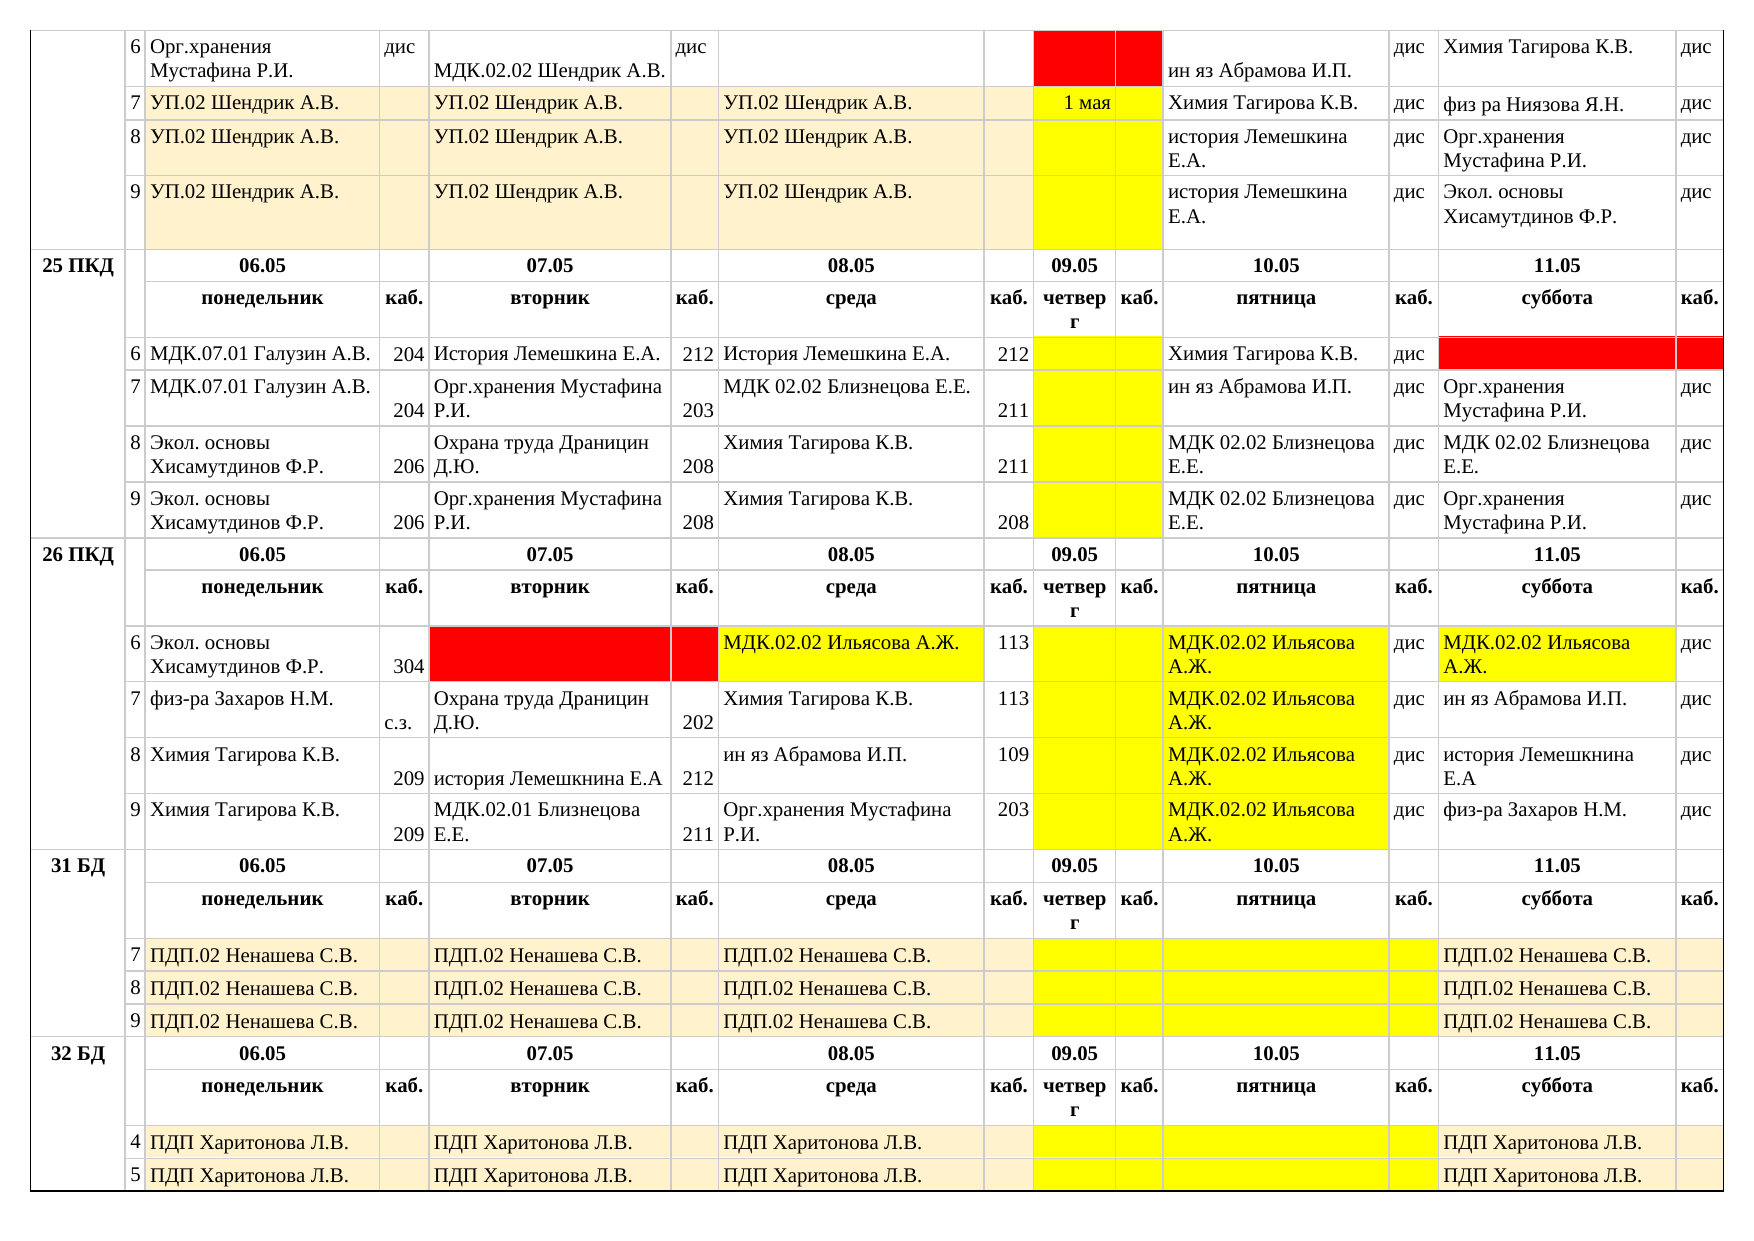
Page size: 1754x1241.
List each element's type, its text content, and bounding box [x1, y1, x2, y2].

table_cell Химия Тагирова К.В. [719, 682, 983, 737]
table_cell УП.02 Шендрик А.В. [146, 176, 379, 249]
table_cell [1390, 1037, 1438, 1069]
table_cell ПДП.02 Ненашева С.В. [430, 972, 670, 1003]
table_cell четверг [1034, 282, 1115, 336]
table_cell [985, 1005, 1033, 1036]
table_cell пятница [1164, 1070, 1388, 1124]
table_cell [719, 31, 983, 86]
table_cell каб. [1390, 571, 1438, 625]
table_cell [1677, 250, 1723, 281]
table_cell ПДП.02 Ненашева С.В. [1439, 1005, 1675, 1036]
table_cell 206 [380, 483, 428, 537]
table_cell 9 [126, 1005, 144, 1036]
table_cell суббота [1439, 282, 1675, 336]
table_cell дис [672, 31, 718, 86]
table_cell [1390, 850, 1438, 881]
table_cell [126, 539, 144, 625]
table_cell вторник [430, 282, 670, 336]
table_cell ПДП.02 Ненашева С.В. [719, 972, 983, 1003]
table_cell [1034, 1126, 1115, 1157]
table_cell ПДП Харитонова Л.В. [1439, 1126, 1675, 1157]
table_cell ин яз Абрамова И.П. [1439, 682, 1675, 737]
table_cell 1 мая [1034, 87, 1115, 119]
table_cell 203 [672, 371, 718, 425]
table_cell [985, 539, 1033, 569]
table_cell 208 [985, 483, 1033, 537]
table_cell 06.05 [146, 850, 379, 881]
table_cell 8 [126, 738, 144, 793]
table_cell среда [719, 1070, 983, 1124]
table_cell 9 [126, 483, 144, 537]
table_cell понедельник [146, 883, 379, 937]
table_cell [1116, 427, 1162, 481]
table_cell 211 [985, 371, 1033, 425]
table_cell [1390, 1005, 1438, 1036]
table_cell дис [1677, 682, 1723, 737]
table_cell [1116, 627, 1162, 681]
table_cell Орг.хранения Мустафина Р.И. [146, 31, 379, 86]
table_cell [126, 1037, 144, 1124]
table_cell 6 [126, 338, 144, 369]
table_cell дис [1390, 371, 1438, 425]
table_cell [1034, 176, 1115, 249]
table_cell 06.05 [146, 1037, 379, 1069]
table_cell 8 [126, 121, 144, 175]
table_cell [1116, 87, 1162, 119]
table_cell [672, 972, 718, 1003]
table_cell Экол. основы Хисамутдинов Ф.Р. [146, 427, 379, 481]
table_cell [1677, 539, 1723, 569]
table_cell [1164, 1159, 1388, 1190]
table_cell каб. [672, 282, 718, 336]
table_cell каб. [1390, 883, 1438, 937]
table_cell [1164, 939, 1388, 970]
table_cell дис [1390, 483, 1438, 537]
table_cell [985, 1159, 1033, 1190]
table_cell ПДП Харитонова Л.В. [430, 1159, 670, 1190]
table_cell [985, 121, 1033, 175]
table_cell пятница [1164, 571, 1388, 625]
table_cell УП.02 Шендрик А.В. [719, 87, 983, 119]
table_cell [1164, 972, 1388, 1003]
table_cell вторник [430, 571, 670, 625]
table_cell каб. [1116, 1070, 1162, 1124]
table_cell ПДП.02 Ненашева С.В. [430, 1005, 670, 1036]
table_cell МДК.02.02 Ильясова А.Ж. [1164, 794, 1388, 849]
table_cell Химия Тагирова К.В. [1164, 87, 1388, 119]
table_cell дис [1390, 338, 1438, 369]
table_cell УП.02 Шендрик А.В. [719, 176, 983, 249]
table_cell дис [1677, 794, 1723, 849]
table_cell 6 [126, 627, 144, 681]
table_cell 209 [380, 738, 428, 793]
table_cell МДК.02.02 Ильясова А.Ж. [719, 627, 983, 681]
table_cell 7 [126, 682, 144, 737]
table_cell [1116, 539, 1162, 569]
table_cell физ-ра Захаров Н.М. [1439, 794, 1675, 849]
table_cell 11.05 [1439, 539, 1675, 569]
table_cell 208 [672, 427, 718, 481]
table_cell дис [1677, 31, 1723, 86]
table_cell [1677, 939, 1723, 970]
table_cell 204 [380, 338, 428, 369]
table_cell [1439, 338, 1675, 369]
table_cell [1034, 627, 1115, 681]
table_cell 4 [126, 1126, 144, 1157]
table_cell 212 [985, 338, 1033, 369]
table_cell [1034, 338, 1115, 369]
table_cell [985, 1126, 1033, 1157]
table_cell [380, 1126, 428, 1157]
table_cell [1034, 121, 1115, 175]
table_cell 5 [126, 1159, 144, 1190]
table_cell вторник [430, 883, 670, 937]
table_cell ПДП.02 Ненашева С.В. [719, 939, 983, 970]
table_cell дис [1677, 483, 1723, 537]
table_cell [1034, 738, 1115, 793]
table_cell история Лемешкина Е.А. [1164, 121, 1388, 175]
table_cell 31 БД [31, 850, 124, 1036]
table_cell история Лемешкнина Е.А [1439, 738, 1675, 793]
table_cell 10.05 [1164, 539, 1388, 569]
table_cell дис [380, 31, 428, 86]
table_cell [1677, 1005, 1723, 1036]
table_cell среда [719, 571, 983, 625]
table_cell [1116, 794, 1162, 849]
table_cell Экол. основы Хисамутдинов Ф.Р. [146, 627, 379, 681]
table_cell каб. [1390, 282, 1438, 336]
table_cell [1116, 850, 1162, 881]
table_cell УП.02 Шендрик А.В. [719, 121, 983, 175]
table_cell [1034, 972, 1115, 1003]
table_cell [380, 972, 428, 1003]
table_cell каб. [1677, 282, 1723, 336]
table_cell [380, 1159, 428, 1190]
table_cell 07.05 [430, 850, 670, 881]
table_cell [1116, 682, 1162, 737]
table_cell [1677, 1126, 1723, 1157]
table_cell дис [1677, 87, 1723, 119]
table_cell [1034, 794, 1115, 849]
table_cell ПДП Харитонова Л.В. [719, 1126, 983, 1157]
table_cell история Лемешкина Е.А. [1164, 176, 1388, 249]
table_cell [430, 627, 670, 681]
table_cell каб. [1116, 282, 1162, 336]
table_cell каб. [672, 883, 718, 937]
table_cell дис [1677, 176, 1723, 249]
table_cell [985, 850, 1033, 881]
table_cell [672, 850, 718, 881]
table_cell 11.05 [1439, 850, 1675, 881]
table_cell ин яз Абрамова И.П. [1164, 31, 1388, 86]
table_cell ПДП Харитонова Л.В. [719, 1159, 983, 1190]
table_cell МДК.02.01 Близнецова Е.Е. [430, 794, 670, 849]
table_cell Химия Тагирова К.В. [719, 427, 983, 481]
table_cell [1116, 1159, 1162, 1190]
table_cell суббота [1439, 1070, 1675, 1124]
table_cell История Лемешкина Е.А. [430, 338, 670, 369]
table_cell каб. [380, 883, 428, 937]
table_cell [380, 87, 428, 119]
table_cell 07.05 [430, 539, 670, 569]
table_cell 9 [126, 794, 144, 849]
table_cell [1116, 371, 1162, 425]
table_cell ПДП.02 Ненашева С.В. [430, 939, 670, 970]
table_cell МДК 02.02 Близнецова Е.Е. [1164, 427, 1388, 481]
table_cell 25 ПКД [31, 250, 124, 537]
table_cell дис [1390, 794, 1438, 849]
table_cell дис [1677, 427, 1723, 481]
table_cell физ ра Ниязова Я.Н. [1439, 87, 1675, 119]
table_cell [1116, 1005, 1162, 1036]
table_cell Орг.хранения Мустафина Р.И. [1439, 483, 1675, 537]
table_cell Орг.хранения Мустафина Р.И. [1439, 121, 1675, 175]
table_cell 09.05 [1034, 539, 1115, 569]
table_cell Химия Тагирова К.В. [146, 794, 379, 849]
table_cell УП.02 Шендрик А.В. [146, 87, 379, 119]
table_cell 109 [985, 738, 1033, 793]
table_cell [1116, 483, 1162, 537]
table_cell [1390, 1126, 1438, 1157]
table_cell УП.02 Шендрик А.В. [146, 121, 379, 175]
table_cell [1034, 427, 1115, 481]
table_cell МДК.02.02 Ильясова А.Ж. [1439, 627, 1675, 681]
table_cell Химия Тагирова К.В. [146, 738, 379, 793]
table_cell дис [1390, 121, 1438, 175]
table_cell 203 [985, 794, 1033, 849]
table_cell 11.05 [1439, 1037, 1675, 1069]
table_cell [985, 31, 1033, 86]
table_cell 10.05 [1164, 1037, 1388, 1069]
table_cell пятница [1164, 282, 1388, 336]
table_cell 11.05 [1439, 250, 1675, 281]
table_cell ПДП.02 Ненашева С.В. [719, 1005, 983, 1036]
table_cell [1390, 1159, 1438, 1190]
table_cell каб. [985, 1070, 1033, 1124]
table_cell [985, 939, 1033, 970]
table_cell [1677, 850, 1723, 881]
table_cell дис [1677, 738, 1723, 793]
table_cell четверг [1034, 1070, 1115, 1124]
table_cell МДК 02.02 Близнецова Е.Е. [1164, 483, 1388, 537]
table_cell 206 [380, 427, 428, 481]
table_cell [985, 972, 1033, 1003]
table_cell Орг.хранения Мустафина Р.И. [430, 483, 670, 537]
table_cell дис [1390, 627, 1438, 681]
table_cell 212 [672, 338, 718, 369]
table_cell [1677, 338, 1723, 369]
table_cell четверг [1034, 883, 1115, 937]
table_cell каб. [985, 571, 1033, 625]
table_cell каб. [985, 883, 1033, 937]
table_cell каб. [380, 282, 428, 336]
table_cell среда [719, 883, 983, 937]
table_cell [380, 176, 428, 249]
table_cell каб. [1677, 883, 1723, 937]
table_cell [1164, 1005, 1388, 1036]
table_cell [380, 939, 428, 970]
table_cell ПДП.02 Ненашева С.В. [146, 939, 379, 970]
table_cell 09.05 [1034, 1037, 1115, 1069]
table_cell [985, 1037, 1033, 1069]
table_cell дис [1390, 738, 1438, 793]
table_cell [1034, 1005, 1115, 1036]
table_cell физ-ра Захаров Н.М. [146, 682, 379, 737]
table_cell 211 [672, 794, 718, 849]
table_cell дис [1390, 176, 1438, 249]
table_cell ПДП Харитонова Л.В. [146, 1159, 379, 1190]
table_cell [1034, 483, 1115, 537]
table_cell [126, 850, 144, 937]
table_cell ПДП Харитонова Л.В. [1439, 1159, 1675, 1190]
table_cell 08.05 [719, 250, 983, 281]
table_cell дис [1390, 427, 1438, 481]
table_cell [672, 1037, 718, 1069]
table_cell среда [719, 282, 983, 336]
table_cell 8 [126, 427, 144, 481]
table_cell дис [1390, 87, 1438, 119]
table_cell 212 [672, 738, 718, 793]
table_cell Химия Тагирова К.В. [1164, 338, 1388, 369]
table_cell Орг.хранения Мустафина Р.И. [1439, 371, 1675, 425]
table_cell 09.05 [1034, 250, 1115, 281]
table_cell УП.02 Шендрик А.В. [430, 176, 670, 249]
table_cell 9 [126, 176, 144, 249]
table_cell 26 ПКД [31, 539, 124, 849]
table_cell МДК.07.01 Галузин А.В. [146, 338, 379, 369]
table_cell ПДП.02 Ненашева С.В. [146, 1005, 379, 1036]
table_cell 7 [126, 371, 144, 425]
table_cell 08.05 [719, 1037, 983, 1069]
table_cell МДК.07.01 Галузин А.В. [146, 371, 379, 425]
table_cell каб. [1677, 571, 1723, 625]
table_cell Охрана труда Драницин Д.Ю. [430, 682, 670, 737]
table_cell каб. [380, 571, 428, 625]
table_cell 06.05 [146, 250, 379, 281]
table_cell Орг.хранения Мустафина Р.И. [430, 371, 670, 425]
table_cell [380, 250, 428, 281]
table_cell дис [1390, 31, 1438, 86]
table_cell МДК.02.02 Шендрик А.В. [430, 31, 670, 86]
table_cell [672, 1159, 718, 1190]
table_cell [1116, 1037, 1162, 1069]
table_cell ин яз Абрамова И.П. [1164, 371, 1388, 425]
table_cell 07.05 [430, 1037, 670, 1069]
table_cell [380, 539, 428, 569]
table_cell суббота [1439, 571, 1675, 625]
table_cell с.з. [380, 682, 428, 737]
table_cell дис [1677, 121, 1723, 175]
table_cell [985, 250, 1033, 281]
table_cell 8 [126, 972, 144, 1003]
table_cell пятница [1164, 883, 1388, 937]
table_cell каб. [1116, 883, 1162, 937]
table_cell [380, 1037, 428, 1069]
table_cell [672, 1005, 718, 1036]
table_cell [672, 121, 718, 175]
table_cell МДК.02.02 Ильясова А.Ж. [1164, 627, 1388, 681]
table_cell Орг.хранения Мустафина Р.И. [719, 794, 983, 849]
table_cell дис [1677, 371, 1723, 425]
table_cell каб. [985, 282, 1033, 336]
table_cell 07.05 [430, 250, 670, 281]
table_cell 10.05 [1164, 250, 1388, 281]
table_cell 7 [126, 939, 144, 970]
table_cell [1390, 539, 1438, 569]
table_cell Химия Тагирова К.В. [719, 483, 983, 537]
table_cell [672, 627, 718, 681]
table_cell [1116, 338, 1162, 369]
table_cell 6 [126, 31, 144, 86]
table_cell дис [1390, 682, 1438, 737]
table_cell Охрана труда Драницин Д.Ю. [430, 427, 670, 481]
table_cell [1034, 1159, 1115, 1190]
table_cell [1034, 371, 1115, 425]
table_cell [380, 121, 428, 175]
table_cell [672, 87, 718, 119]
table_cell каб. [672, 571, 718, 625]
table_cell ПДП.02 Ненашева С.В. [1439, 939, 1675, 970]
table_cell 304 [380, 627, 428, 681]
table_cell [1116, 250, 1162, 281]
table_cell [1390, 972, 1438, 1003]
table_cell МДК 02.02 Близнецова Е.Е. [1439, 427, 1675, 481]
table_cell [672, 939, 718, 970]
table_cell МДК 02.02 Близнецова Е.Е. [719, 371, 983, 425]
table_cell ПДП.02 Ненашева С.В. [146, 972, 379, 1003]
table_cell МДК.02.02 Ильясова А.Ж. [1164, 738, 1388, 793]
table_cell [1116, 972, 1162, 1003]
table_cell [380, 850, 428, 881]
table_cell 113 [985, 627, 1033, 681]
table_cell 09.05 [1034, 850, 1115, 881]
table_cell [1164, 1126, 1388, 1157]
table_cell История Лемешкина Е.А. [719, 338, 983, 369]
table_cell каб. [1390, 1070, 1438, 1124]
table_cell [985, 176, 1033, 249]
table_cell [1116, 121, 1162, 175]
table_cell каб. [380, 1070, 428, 1124]
table_cell [1034, 939, 1115, 970]
table_cell [1390, 250, 1438, 281]
table_cell ПДП Харитонова Л.В. [430, 1126, 670, 1157]
table_cell понедельник [146, 282, 379, 336]
table_cell вторник [430, 1070, 670, 1124]
table_cell Экол. основы Хисамутдинов Ф.Р. [146, 483, 379, 537]
table_cell 7 [126, 87, 144, 119]
table_cell [1116, 1126, 1162, 1157]
table_cell 211 [985, 427, 1033, 481]
table_cell МДК.02.02 Ильясова А.Ж. [1164, 682, 1388, 737]
table_cell [380, 1005, 428, 1036]
table_cell дис [1677, 627, 1723, 681]
table_cell 202 [672, 682, 718, 737]
table_cell [1034, 31, 1115, 86]
table_cell суббота [1439, 883, 1675, 937]
table_cell 08.05 [719, 850, 983, 881]
table_cell 204 [380, 371, 428, 425]
table_cell четверг [1034, 571, 1115, 625]
table_cell [672, 539, 718, 569]
table_cell [985, 87, 1033, 119]
table_cell [1677, 1037, 1723, 1069]
table_cell ПДП Харитонова Л.В. [146, 1126, 379, 1157]
table_cell УП.02 Шендрик А.В. [430, 121, 670, 175]
table_cell каб. [672, 1070, 718, 1124]
table_cell [672, 1126, 718, 1157]
table_cell [1116, 31, 1162, 86]
table_cell [1116, 176, 1162, 249]
table_cell 06.05 [146, 539, 379, 569]
table_cell понедельник [146, 571, 379, 625]
table_cell [672, 250, 718, 281]
table_cell [1116, 939, 1162, 970]
table_cell 208 [672, 483, 718, 537]
table_cell 32 БД [31, 1037, 124, 1190]
table_cell [126, 250, 144, 336]
table_cell [1677, 1159, 1723, 1190]
table_cell 10.05 [1164, 850, 1388, 881]
table_cell Экол. основы Хисамутдинов Ф.Р. [1439, 176, 1675, 249]
table_cell ПДП.02 Ненашева С.В. [1439, 972, 1675, 1003]
table_cell 08.05 [719, 539, 983, 569]
table_cell история Лемешкнина Е.А [430, 738, 670, 793]
table_cell УП.02 Шендрик А.В. [430, 87, 670, 119]
table_cell 113 [985, 682, 1033, 737]
table_cell [1390, 939, 1438, 970]
table_cell [1116, 738, 1162, 793]
table_cell [1677, 972, 1723, 1003]
table_cell 209 [380, 794, 428, 849]
table_cell понедельник [146, 1070, 379, 1124]
table_cell [672, 176, 718, 249]
table_cell каб. [1116, 571, 1162, 625]
table_cell ин яз Абрамова И.П. [719, 738, 983, 793]
table_cell Химия Тагирова К.В. [1439, 31, 1675, 86]
table_cell [1034, 682, 1115, 737]
table_cell каб. [1677, 1070, 1723, 1124]
